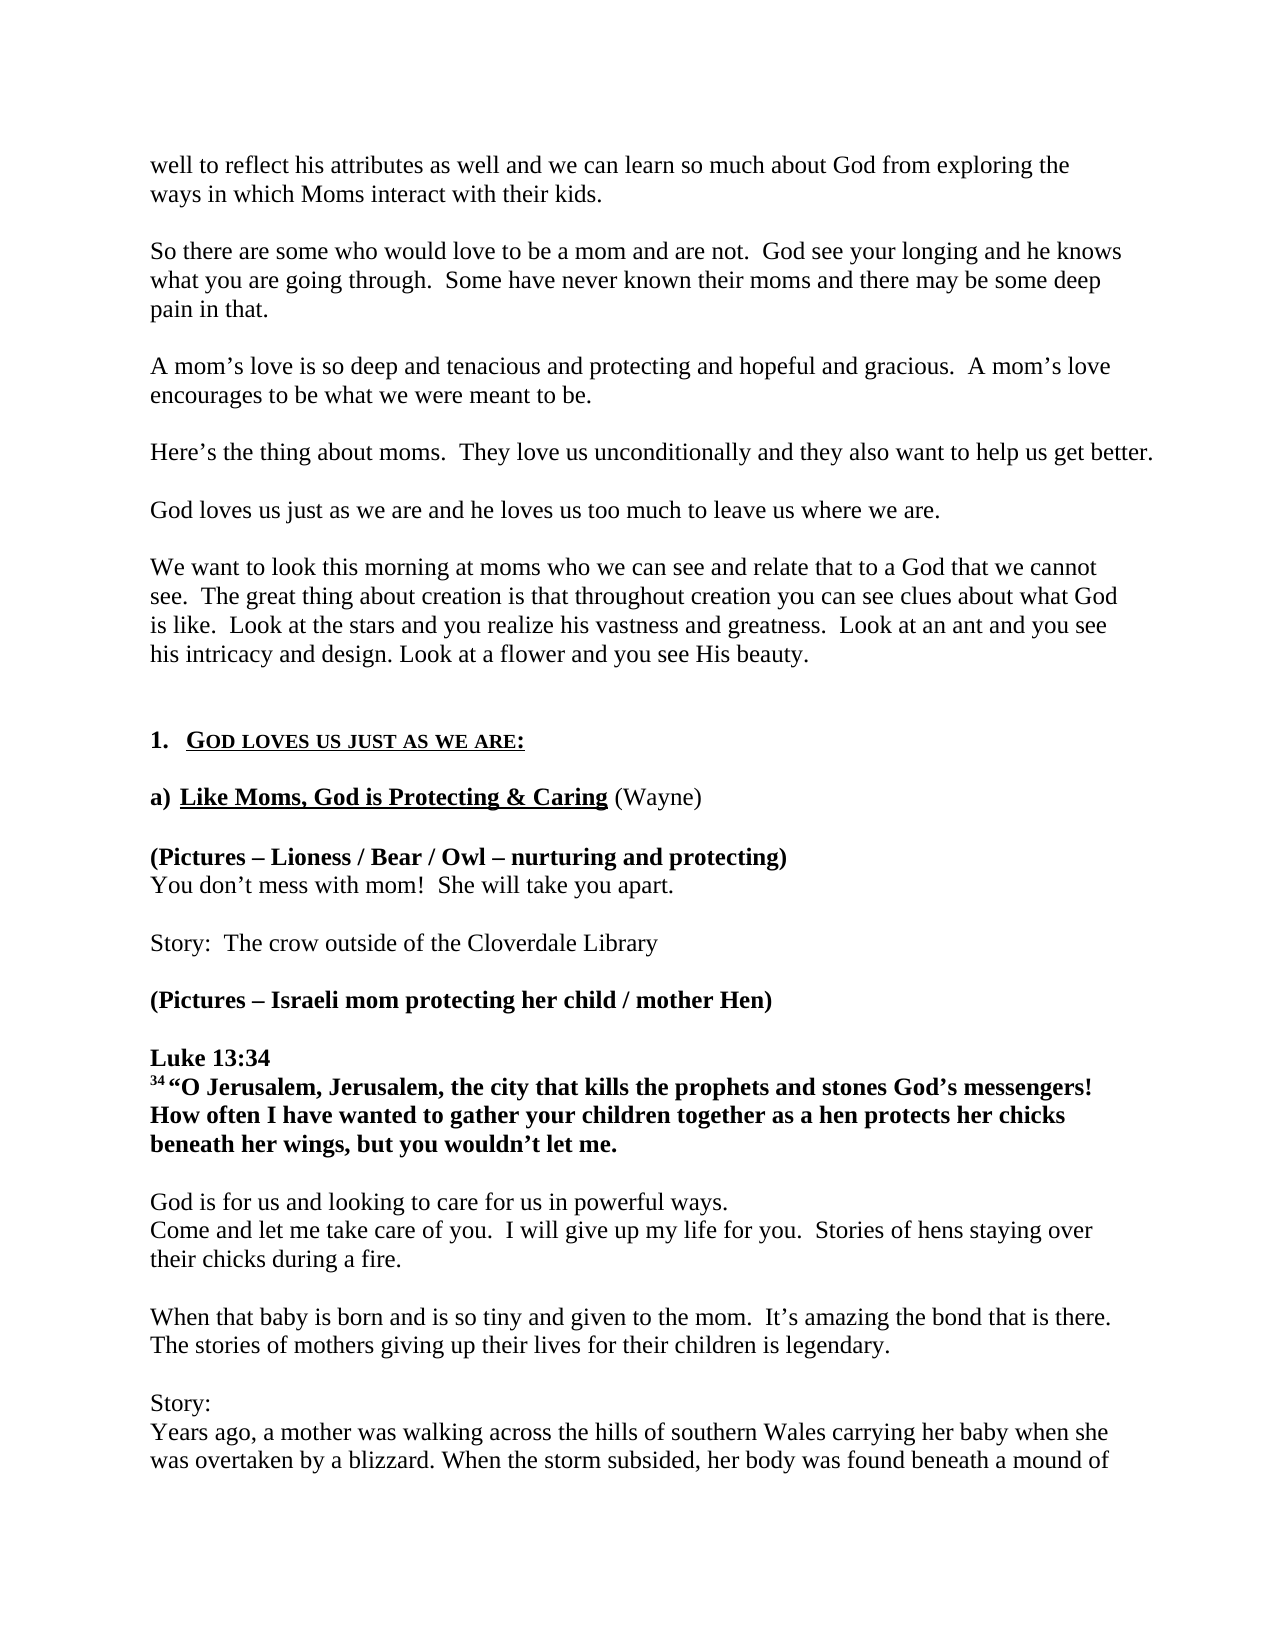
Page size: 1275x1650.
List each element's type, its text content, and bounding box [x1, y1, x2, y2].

text God loves us just as we are and he loves us too much to leave us where we are. [150, 495, 1125, 524]
text 34 “O Jerusalem, Jerusalem, the city that kills the prophets and stones God’s messengers! How often I have wanted to gather your children together as a hen protects her chicks beneath her wings, but you wouldn’t let me. [150, 1072, 1125, 1158]
text (Pictures – Lioness / Bear / Owl – nurturing and protecting) [150, 842, 1125, 870]
text Luke 13:34 [150, 1043, 1125, 1072]
text Come and let me take care of you. I will give up my life for you. Stories of hens staying over their chicks during a fire. [150, 1215, 1125, 1273]
text God is for us and looking to care for us in powerful ways. [150, 1187, 1125, 1215]
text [150, 1417, 1125, 1474]
text We want to look this morning at moms who we can see and relate that to a God that we cannot see. The great thing about creation is that throughout creation you can see clues about what God is like. Look at the stars and you realize his vastness and greatness. Look at an ant and you see his intricacy and design. Look at a flower and you see His beauty. [150, 552, 1125, 667]
text You don’t mess with mom! She will take you apart. [150, 870, 1125, 899]
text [150, 150, 1125, 207]
text Story: The crow outside of the Cloverdale Library [150, 928, 1125, 957]
text The stories of mothers giving up their lives for their children is legendary. [150, 1330, 1125, 1359]
text When that baby is born and is so tiny and given to the mom. It’s amazing the bond that is there. [150, 1302, 1125, 1330]
text Here’s the thing about moms. They love us unconditionally and they also want to help us get better. [150, 437, 1154, 466]
text (Pictures – Israeli mom protecting her child / mother Hen) [150, 985, 1125, 1014]
list God loves us just as we are: [150, 725, 1125, 754]
list Like Moms, God is Protecting & Caring (Wayne) [150, 782, 1125, 811]
text So there are some who would love to be a mom and are not. God see your longing and he knows what you are going through. Some have never known their moms and there may be some deep pain in that. [150, 236, 1125, 322]
text Story: [150, 1388, 1125, 1417]
text A mom’s love is so deep and tenacious and protecting and hopeful and gracious. A mom’s love encourages to be what we were meant to be. [150, 351, 1125, 409]
